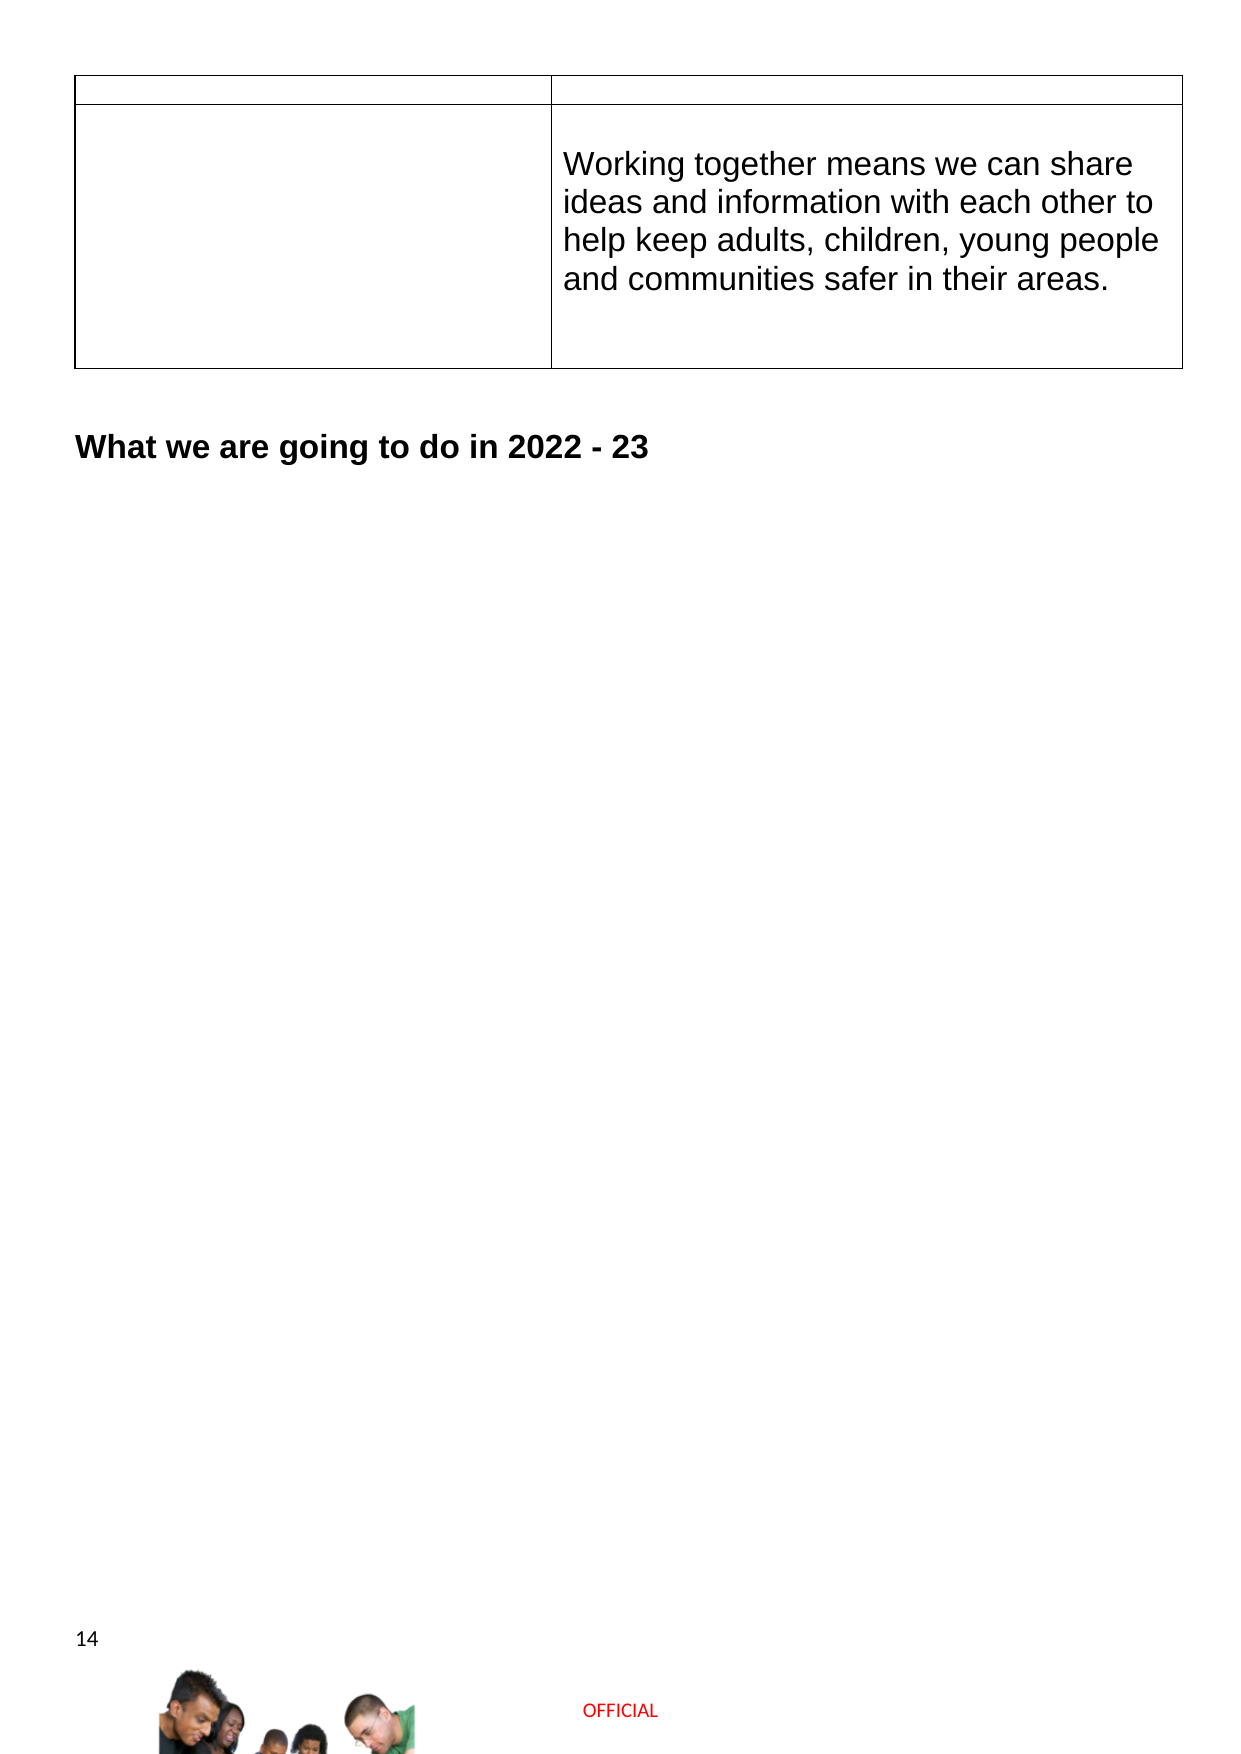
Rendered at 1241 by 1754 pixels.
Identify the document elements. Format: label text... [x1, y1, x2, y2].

table_cell Working together means we can share ideas and information with each other to help keep adults, children, young people and communities safer in their areas. [552, 105, 1182, 368]
text What we are going to do in 2022 - 23 [75, 427, 1165, 465]
picture [155, 1642, 419, 1754]
table_cell [76, 76, 551, 104]
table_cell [552, 76, 1182, 104]
table_cell [76, 105, 551, 368]
